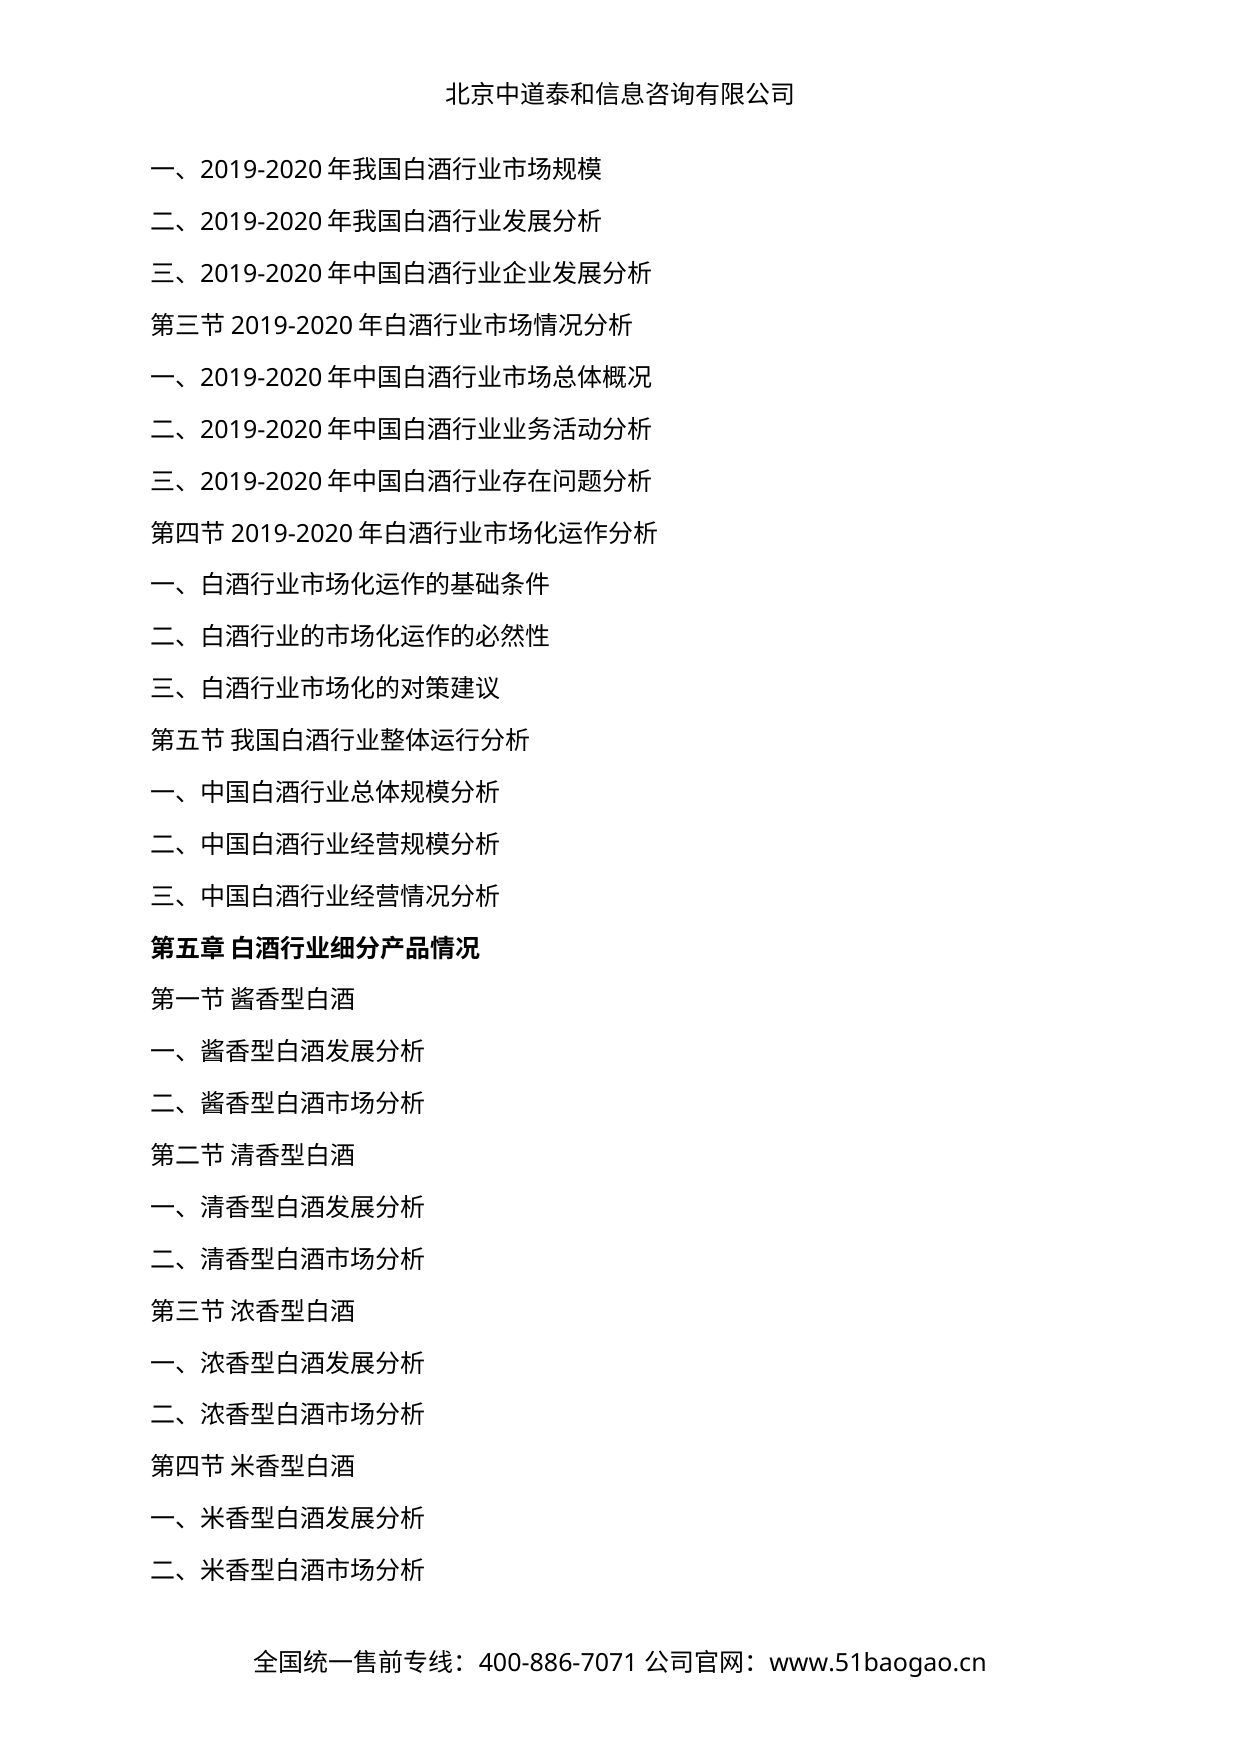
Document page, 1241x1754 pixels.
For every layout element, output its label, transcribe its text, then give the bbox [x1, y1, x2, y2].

text 一、酱香型白酒发展分析 [150, 1032, 1090, 1068]
text 一、2019-2020年中国白酒行业市场总体概况 [150, 357, 1090, 394]
text 第四节 米香型白酒 [150, 1447, 1090, 1483]
text 第四节 2019-2020年白酒行业市场化运作分析 [150, 513, 1090, 549]
text 三、白酒行业市场化的对策建议 [150, 669, 1090, 705]
text 一、米香型白酒发展分析 [150, 1499, 1090, 1535]
text 二、中国白酒行业经营规模分析 [150, 824, 1090, 861]
text 二、酱香型白酒市场分析 [150, 1084, 1090, 1120]
text 二、清香型白酒市场分析 [150, 1239, 1090, 1276]
text 二、米香型白酒市场分析 [150, 1551, 1090, 1587]
text 三、2019-2020年中国白酒行业企业发展分析 [150, 254, 1090, 290]
text 第五章 白酒行业细分产品情况 [150, 928, 1090, 964]
text 第三节 浓香型白酒 [150, 1291, 1090, 1327]
text 一、中国白酒行业总体规模分析 [150, 772, 1090, 809]
text 二、2019-2020年中国白酒行业业务活动分析 [150, 409, 1090, 446]
text 第二节 清香型白酒 [150, 1136, 1090, 1172]
text 一、白酒行业市场化运作的基础条件 [150, 565, 1090, 601]
text 二、白酒行业的市场化运作的必然性 [150, 617, 1090, 653]
text 第五节 我国白酒行业整体运行分析 [150, 721, 1090, 757]
text 一、浓香型白酒发展分析 [150, 1343, 1090, 1379]
text 第一节 酱香型白酒 [150, 980, 1090, 1016]
text 一、清香型白酒发展分析 [150, 1187, 1090, 1224]
text 三、2019-2020年中国白酒行业存在问题分析 [150, 461, 1090, 497]
text 二、浓香型白酒市场分析 [150, 1395, 1090, 1431]
text 三、中国白酒行业经营情况分析 [150, 876, 1090, 912]
text 第三节 2019-2020年白酒行业市场情况分析 [150, 306, 1090, 342]
text 一、2019-2020年我国白酒行业市场规模 [150, 150, 1090, 186]
text 二、2019-2020年我国白酒行业发展分析 [150, 202, 1090, 238]
